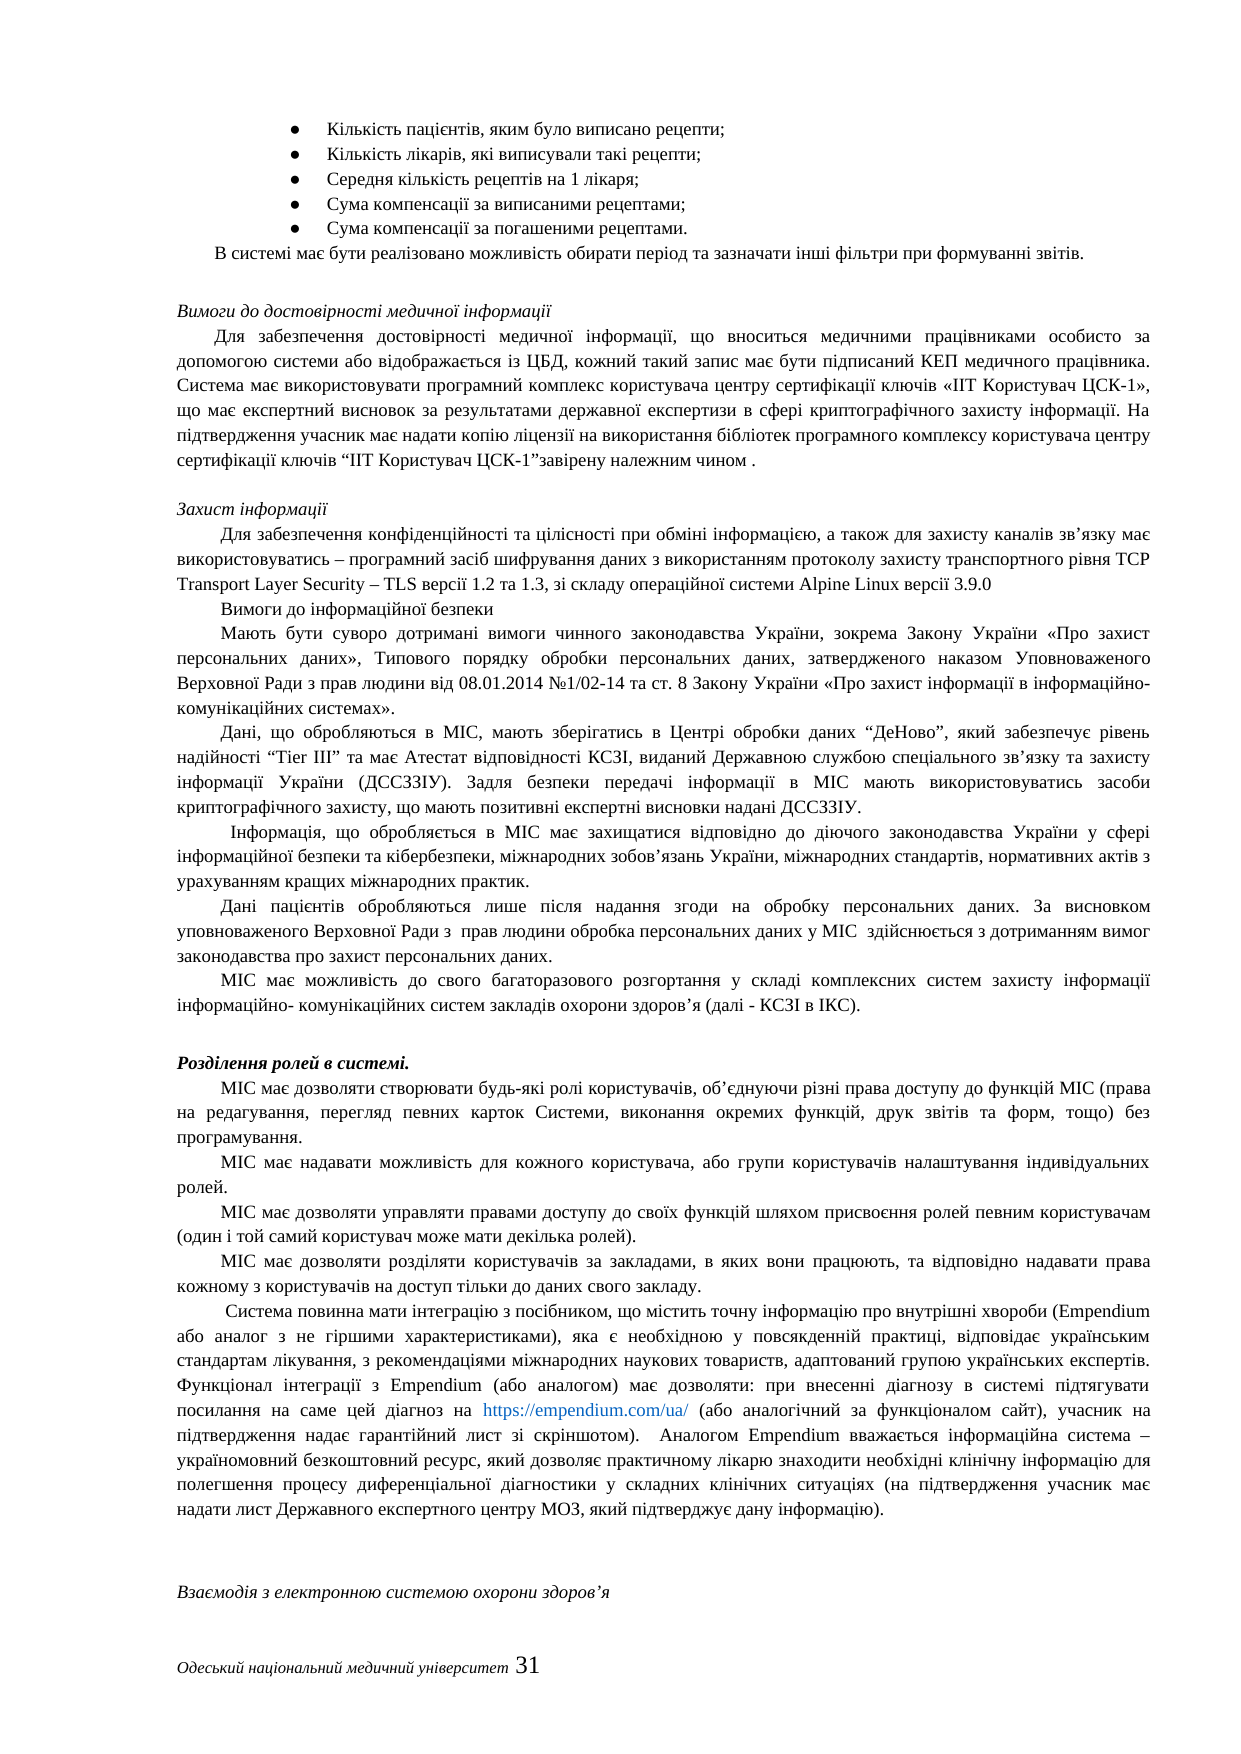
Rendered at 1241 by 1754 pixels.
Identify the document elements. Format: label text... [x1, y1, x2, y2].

text Інформація, що обробляється в МІС має захищатися відповідно до діючого законодавства України у сфері інформаційної безпеки та кібербезпеки, міжнародних зобов’язань України, міжнародних стандартів, нормативних актів з урахуванням кращих міжнародних практик. [177, 821, 1152, 892]
text Взаємодія з електронною системою охорони здоров’я [177, 1581, 1152, 1602]
text МІС має можливість до свого багаторазового розгортання у складі комплексних систем захисту інформації інформаційно- комунікаційних систем закладів охорони здоров’я (далі - КСЗІ в ІКС). [177, 969, 1152, 1016]
text Для забезпечення конфіденційності та цілісності при обміні інформацією, а також для захисту каналів зв’язку має використовуватись – програмний засіб шифрування даних з використанням протоколу захисту транспортного рівня TCP Transport Layer Security – TLS версії 1.2 та 1.3, зі складу операційної системи Alpine Linux версії 3.9.0 [177, 523, 1152, 594]
text МІС має дозволяти створювати будь-які ролі користувачів, об’єднуючи різні права доступу до функцій МІС (права на редагування, перегляд певних карток Системи, виконання окремих функцій, друк звітів та форм, тощо) без програмування. [177, 1077, 1152, 1148]
text Для забезпечення достовірності медичної інформації, що вноситься медичними працівниками особисто за допомогою системи або відображається із ЦБД, кожний такий запис має бути підписаний КЕП медичного працівника. Система має використовувати програмний комплекс користувача центру сертифікації ключів «ІІТ Користувач ЦСК-1», що має експертний висновок за результатами державної експертизи в сфері криптографічного захисту інформації. На підтвердження учасник має надати копію ліцензії на використання бібліотек програмного комплексу користувача центру сертифікації ключів “ІІТ Користувач ЦСК-1”завірену належним чином . [177, 325, 1152, 470]
text МІС має дозволяти розділяти користувачів за закладами, в яких вони працюють, та відповідно надавати права кожному з користувачів на доступ тільки до даних свого закладу. [177, 1250, 1152, 1297]
text Дані пацієнтів обробляються лише після надання згоди на обробку персональних даних. За висновком уповноваженого Верховної Ради з прав людини обробка персональних даних у МІС здійснюється з дотриманням вимог законодавства про захист персональних даних. [177, 895, 1152, 966]
text МІС має дозволяти управляти правами доступу до своїх функцій шляхом присвоєння ролей певним користувачам (один і той самий користувач може мати декілька ролей). [177, 1201, 1152, 1247]
text ● Сума компенсації за погашеними рецептами. [289, 217, 1152, 239]
text МІС має надавати можливість для кожного користувача, або групи користувачів налаштування індивідуальних ролей. [177, 1151, 1152, 1197]
text Вимоги до достовірності медичної інформації [177, 300, 1152, 321]
text ● Сума компенсації за виписаними рецептами; [289, 192, 1152, 214]
text В системі має бути реалізовано можливість обирати період та зазначати інші фільтри при формуванні звітів. [177, 242, 1152, 264]
text ● Кількість лікарів, які виписували такі рецепти; [289, 143, 1152, 164]
text Захист інформації [177, 498, 1152, 520]
text Мають бути суворо дотримані вимоги чинного законодавства України, зокрема Закону України «Про захист персональних даних», Типового порядку обробки персональних даних, затвердженого наказом Уповноваженого Верховної Ради з прав людини від 08.01.2014 №1/02-14 та ст. 8 Закону України «Про захист інформації в інформаційно-комунікаційних системах». [177, 622, 1152, 718]
text ● Кількість пацієнтів, яким було виписано рецепти; [289, 118, 1152, 140]
text Система повинна мати інтеграцію з посібником, що містить точну інформацію про внутрішні хвороби (Empendium або аналог з не гіршими характеристиками), яка є необхідною у повсякденній практиці, відповідає українським стандартам лікування, з рекомендаціями міжнародних наукових товариств, адаптований групою українських експертів. Функціонал інтеграції з Empendium (або аналогом) має дозволяти: при внесенні діагнозу в системі підтягувати посилання на саме цей діагноз на https://empendium.com/ua/ (або аналогічний за функціоналом сайт), учасник на підтвердження надає гарантійний лист зі скріншотом). Аналогом Empendium вважається інформаційна система – україномовний безкоштовний ресурс, який дозволяє практичному лікарю знаходити необхідні клінічну інформацію для полегшення процесу диференціальної діагностики у складних клінічних ситуаціях (на підтвердження учасник має надати лист Державного експертного центру МОЗ, який підтверджує дану інформацію). [177, 1300, 1152, 1520]
text ● Середня кількість рецептів на 1 лікаря; [289, 168, 1152, 189]
text Розділення ролей в системі. [177, 1052, 1152, 1073]
text Вимоги до інформаційної безпеки [177, 597, 1152, 619]
text Дані, що обробляються в МІС, мають зберігатись в Центрі обробки даних “ДеНово”, який забезпечує рівень надійності “Tier III” та має Атестат відповідності КСЗІ, виданий Державною службою спеціального зв’язку та захисту інформації України (ДССЗЗІУ). Задля безпеки передачі інформації в МІС мають використовуватись засоби криптографічного захисту, що мають позитивні експертні висновки надані ДССЗЗІУ. [177, 721, 1152, 817]
